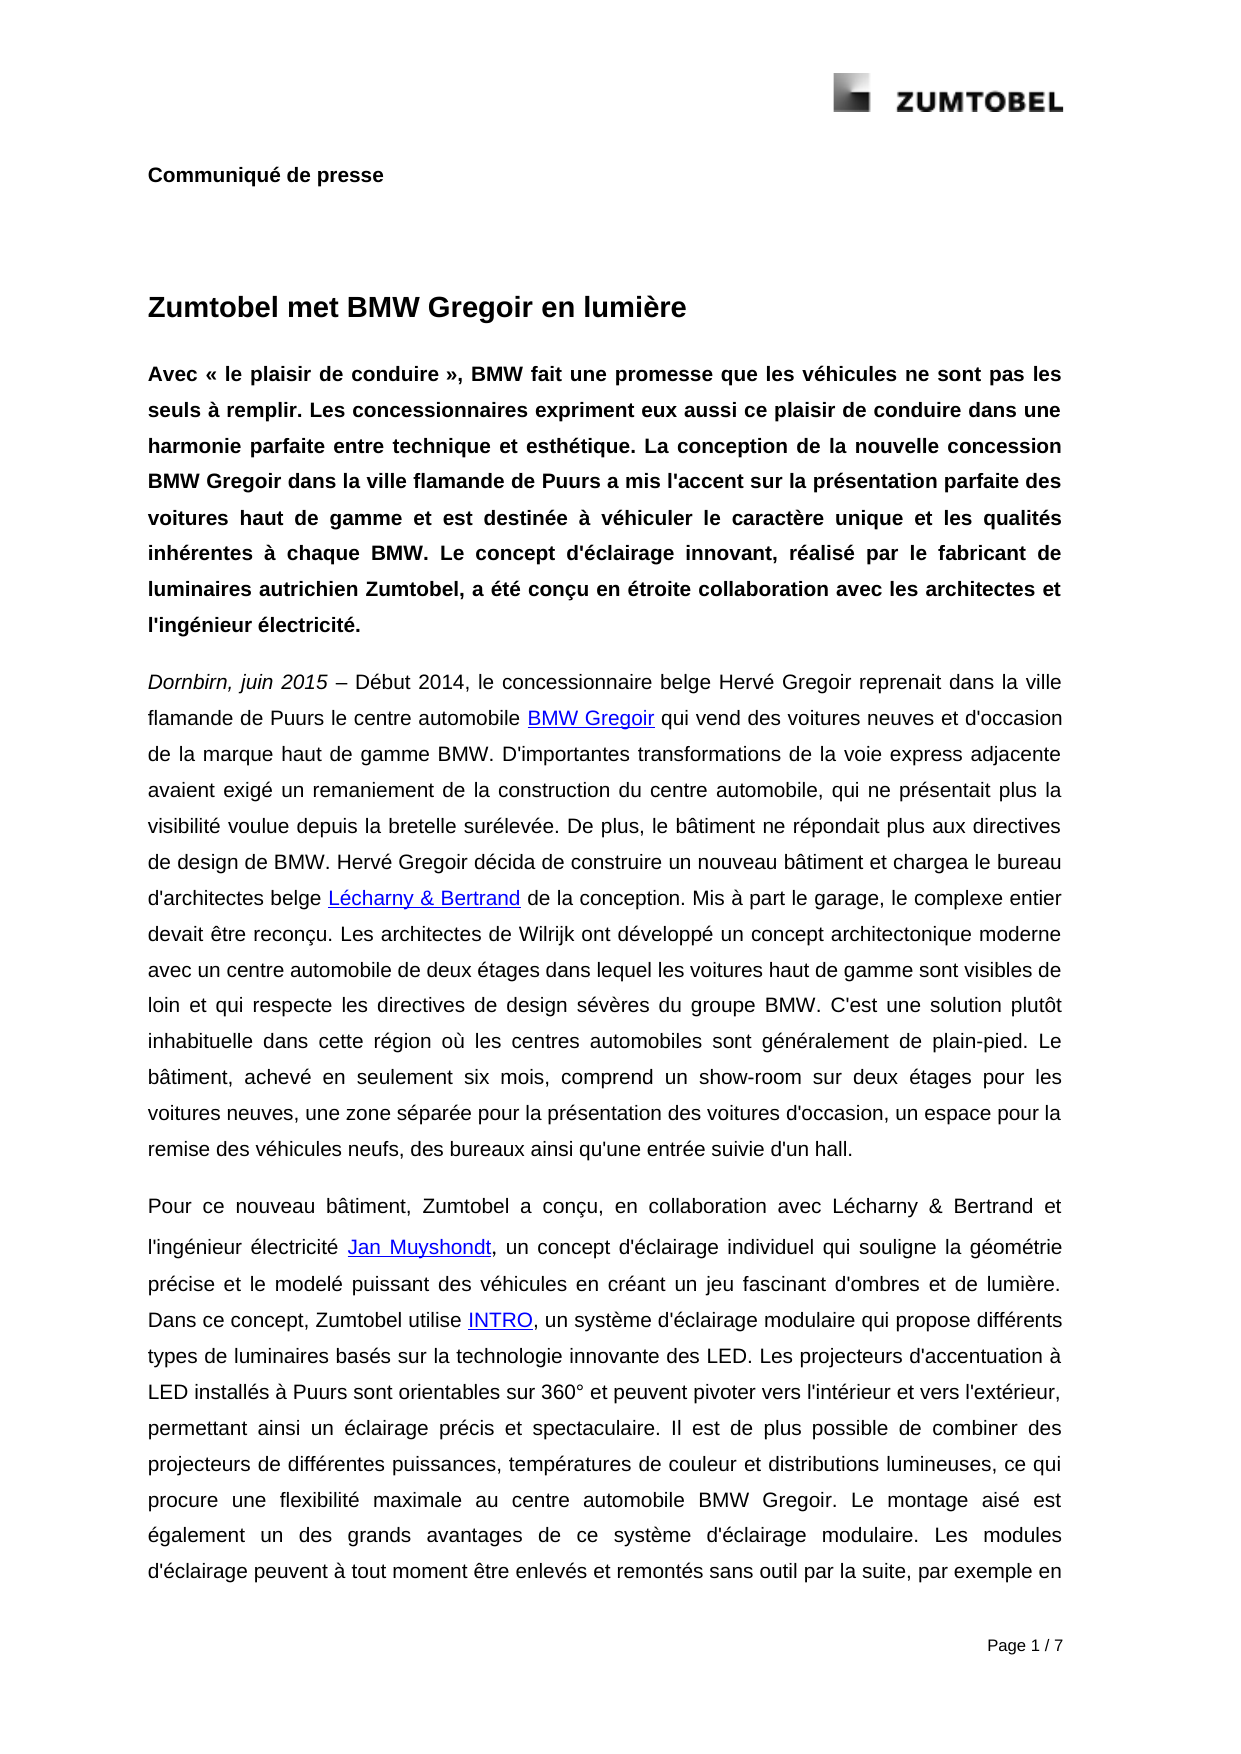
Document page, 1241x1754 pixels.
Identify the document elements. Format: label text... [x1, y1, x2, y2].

text Communiqué de presse [148, 162, 1063, 186]
text Avec « le plaisir de conduire », BMW fait une promesse que les véhicules ne sont pas les seuls à remplir. Les concessionnaires expriment eux aussi ce plaisir de conduire dans une harmonie parfaite entre technique et esthétique. La conception de la nouvelle concession BMW Gregoir dans la ville flamande de Puurs a mis l'accent sur la présentation parfaite des voitures haut de gamme et est destinée à véhiculer le caractère unique et les qualités inhérentes à chaque BMW. Le concept d'éclairage innovant, réalisé par le fabricant de luminaires autrichien Zumtobel, a été conçu en étroite collaboration avec les architectes et l'ingénieur électricité. [148, 362, 1063, 637]
text Zumtobel met BMW Gregoir en lumière [148, 290, 1063, 324]
text Dornbirn, juin 2015 – Début 2014, le concessionnaire belge Hervé Gregoir reprenait dans la ville flamande de Puurs le centre automobile BMW Gregoir qui vend des voitures neuves et d'occasion de la marque haut de gamme BMW. D'importantes transformations de la voie express adjacente avaient exigé un remaniement de la construction du centre automobile, qui ne présentait plus la visibilité voulue depuis la bretelle surélevée. De plus, le bâtiment ne répondait plus aux directives de design de BMW. Hervé Gregoir décida de construire un nouveau bâtiment et chargea le bureau d'architectes belge Lécharny & Bertrand de la conception. Mis à part le garage, le complexe entier devait être reconçu. Les architectes de Wilrijk ont développé un concept architectonique moderne avec un centre automobile de deux étages dans lequel les voitures haut de gamme sont visibles de loin et qui respecte les directives de design sévères du groupe BMW. C'est une solution plutôt inhabituelle dans cette région où les centres automobiles sont généralement de plain-pied. Le bâtiment, achevé en seulement six mois, comprend un show-room sur deux étages pour les voitures neuves, une zone séparée pour la présentation des voitures d'occasion, un espace pour la remise des véhicules neufs, des bureaux ainsi qu'une entrée suivie d'un hall. [148, 670, 1063, 1161]
picture [833, 73, 1064, 112]
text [148, 1194, 1063, 1583]
